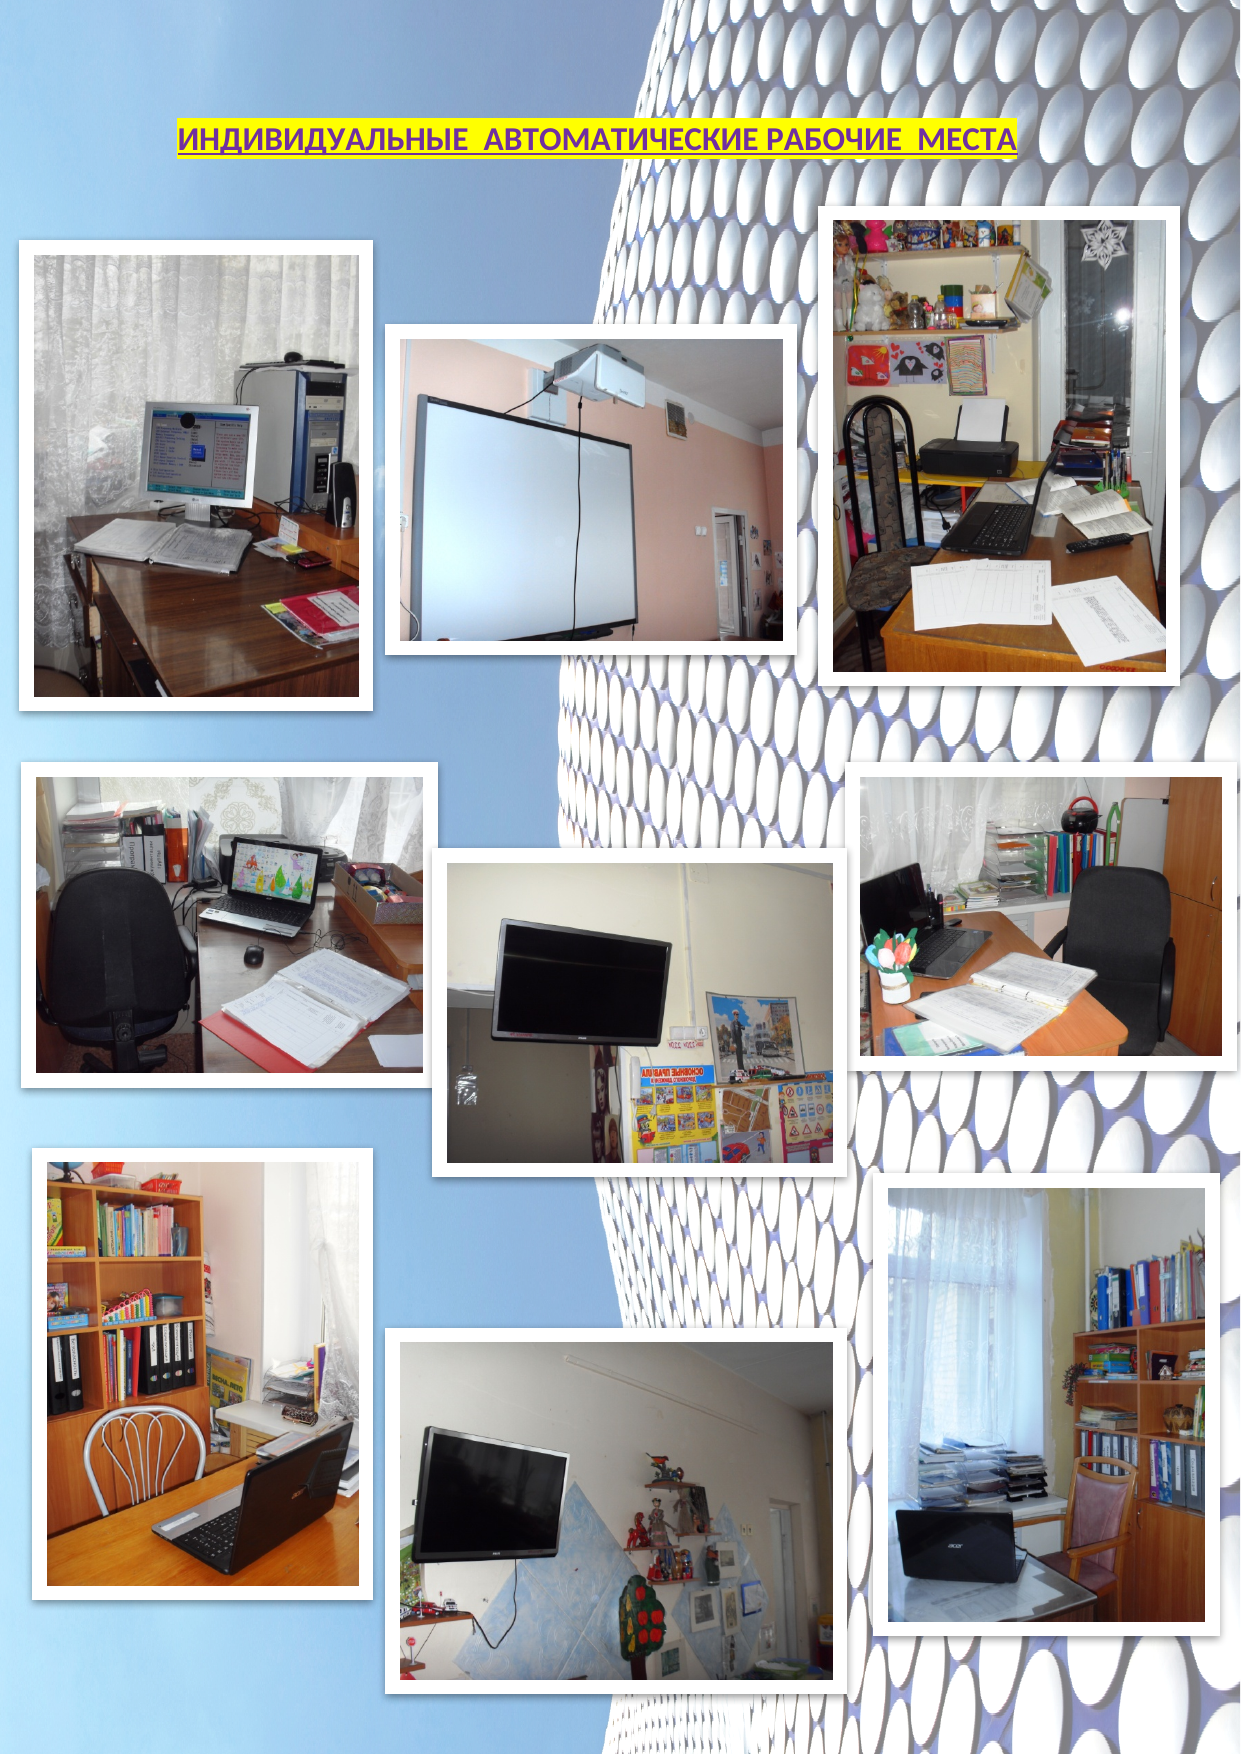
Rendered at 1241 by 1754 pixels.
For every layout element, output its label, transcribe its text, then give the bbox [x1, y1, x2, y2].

picture [888, 1188, 1205, 1622]
picture [47, 1162, 359, 1586]
picture [833, 220, 1166, 672]
text ИНДИВИДУАЛЬНЫЕ АВТОМАТИЧЕСКИЕ РАБОЧИЕ МЕСТА [1017, 118, 1152, 159]
picture [400, 339, 783, 641]
picture [400, 1342, 833, 1680]
picture [36, 777, 423, 1073]
picture [34, 255, 359, 697]
picture [860, 777, 1222, 1056]
picture [447, 863, 833, 1163]
